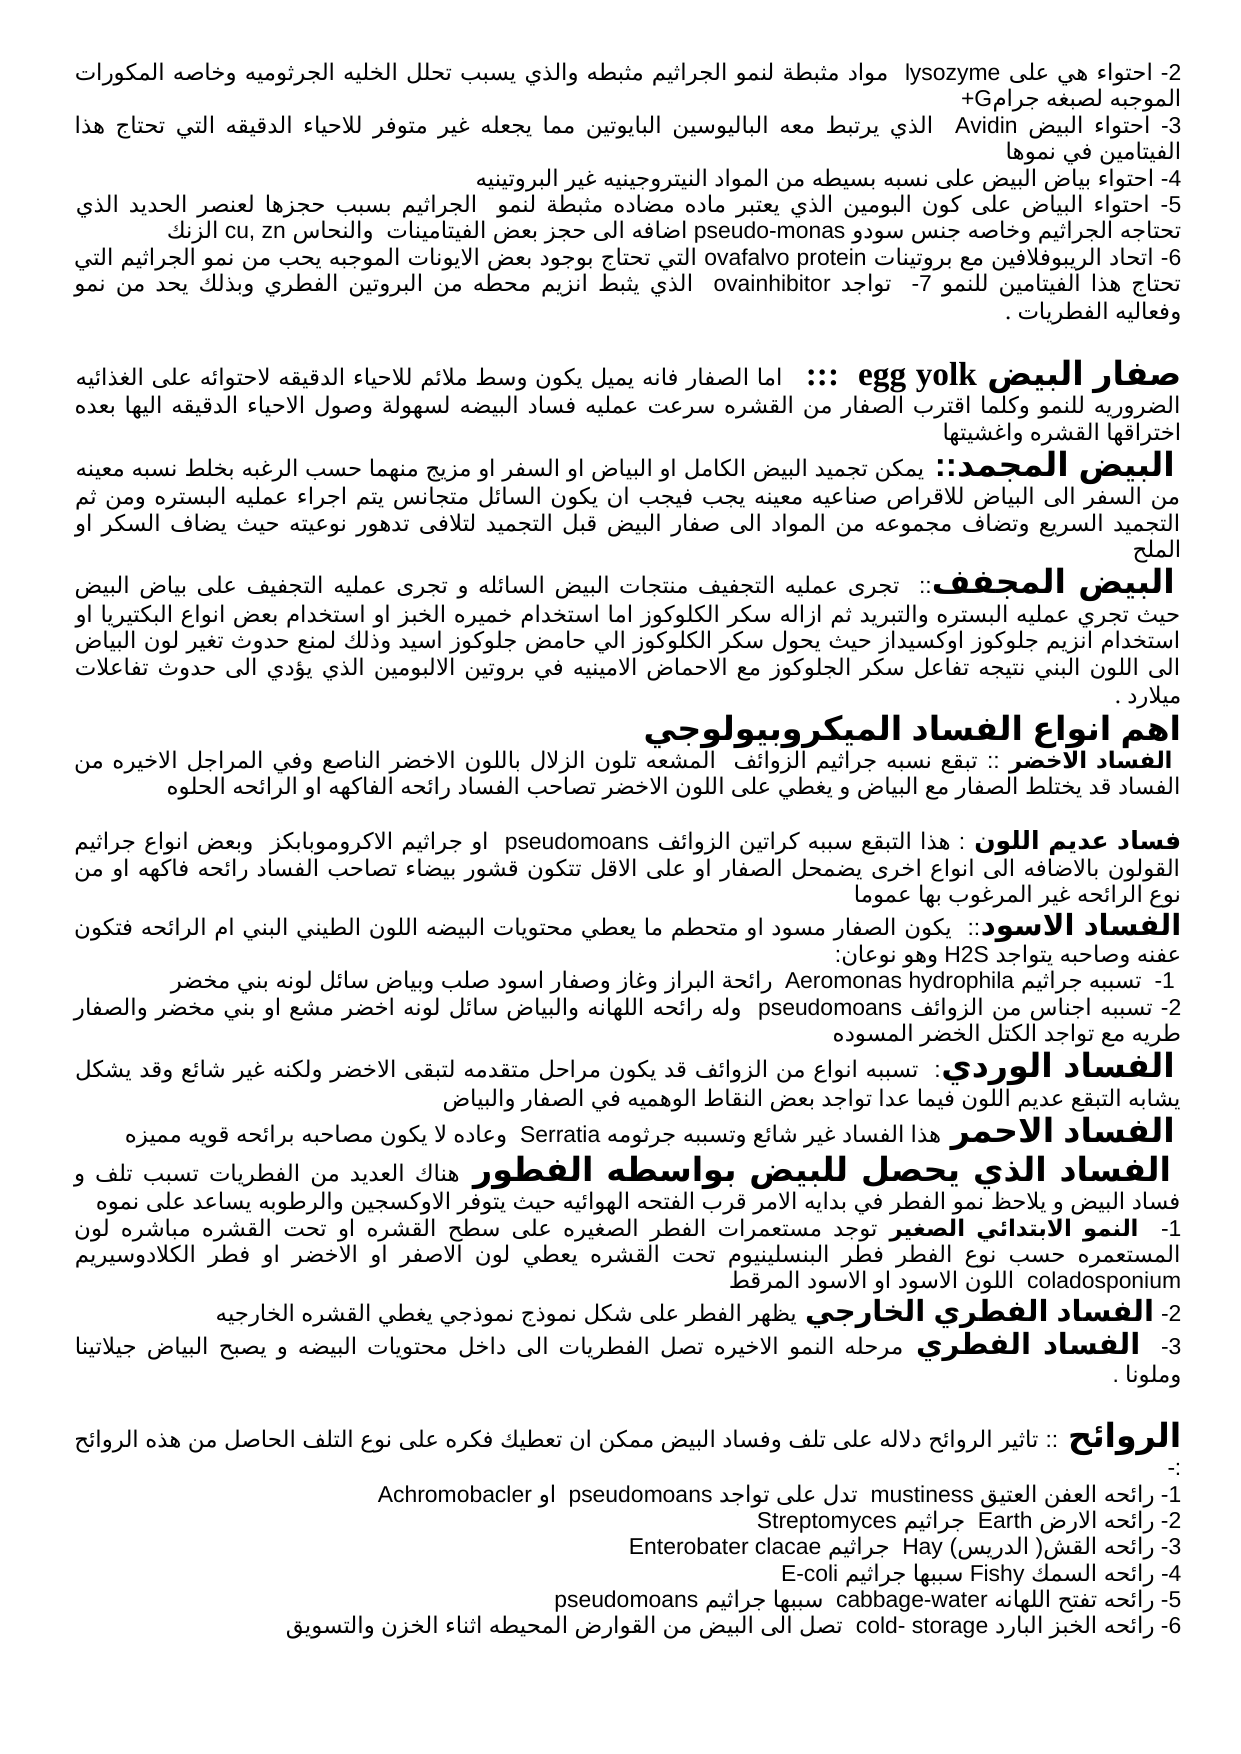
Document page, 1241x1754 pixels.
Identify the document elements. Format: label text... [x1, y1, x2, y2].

text الفساد الاخضر :: تبقع نسبه جراثيم الزوائف المشعه تلون الزلال باللون الاخضر الناصع وفي المراجل الاخيره من الفساد قد يختلط الصفار مع البياض و يغطي على اللون الاخضر تصاحب الفساد رائحه الفاكهه او الرائحه الحلوه [74, 747, 1181, 800]
text 4- احتواء بياض البيض على نسبه بسيطه من المواد النيتروجينيه غير البروتينيه [74, 164, 1181, 191]
text 1- تسببه جراثيم Aeromonas hydrophila رائحة البراز وغاز وصفار اسود صلب وبياض سائل لونه بني مخضر [74, 967, 1181, 994]
text 1- النمو الابتدائي الصغير توجد مستعمرات الفطر الصغيره على سطح القشره او تحت القشره مباشره لون المستعمره حسب نوع الفطر فطر البنسلينيوم تحت القشره يعطي لون الاصفر او الاخضر او فطر الكلادوسيريم coladosponium اللون الاسود او الاسود المرقط [74, 1214, 1181, 1293]
text 5- رائحه تفتح اللهانه cabbage-water سببها جراثيم pseudomoans [74, 1586, 1181, 1612]
text 2- رائحه الارض Earth جراثيم Streptomyces [74, 1507, 1181, 1533]
text 2- تسببه اجناس من الزوائف pseudomoans وله رائحه اللهانه والبياض سائل لونه اخضر مشع او بني مخضر والصفار طريه مع تواجد الكتل الخضر المسوده [74, 994, 1181, 1046]
text 3- احتواء البيض Avidin الذي يرتبط معه الباليوسين البايوتين مما يجعله غير متوفر للاحياء الدقيقه التي تحتاج هذا الفيتامين في نموها [74, 112, 1181, 164]
text 5- احتواء البياض على كون البومين الذي يعتبر ماده مضاده مثبطة لنمو الجراثيم بسبب حجزها لعنصر الحديد الذي تحتاجه الجراثيم وخاصه جنس سودو pseudo-monas اضافه الى حجز بعض الفيتامينات والنحاس cu, zn الزنك [74, 191, 1181, 243]
text البيض المجمد:: يمكن تجميد البيض الكامل او البياض او السفر او مزيج منهما حسب الرغبه بخلط نسبه معينه من السفر الى البياض للاقراص صناعيه معينه يجب فيجب ان يكون السائل متجانس يتم اجراء عمليه البستره ومن ثم التجميد السريع وتضاف مجموعه من المواد الى صفار البيض قبل التجميد لتلافى تدهور نوعيته حيث يضاف السكر او الملح [74, 445, 1181, 562]
text 3- الفساد الفطري مرحله النمو الاخيره تصل الفطريات الى داخل محتويات البيضه و يصبح البياض جيلاتينا وملونا . [74, 1327, 1181, 1387]
text 4- رائحه السمك Fishy سببها جراثيم E-coli [74, 1559, 1181, 1586]
text الفساد الاسود:: يكون الصفار مسود او متحطم ما يعطي محتويات البيضه اللون الطيني البني ام الرائحه فتكون عفنه وصاحبه يتواجد H2S وهو نوعان: [74, 907, 1181, 967]
text اهم انواع الفساد الميكروبيولوجي [74, 708, 1181, 747]
text البيض المجفف:: تجرى عمليه التجفيف منتجات البيض السائله و تجرى عمليه التجفيف على بياض البيض حيث تجري عمليه البستره والتبريد ثم ازاله سكر الكلوكوز اما استخدام خميره الخبز او استخدام بعض انواع البكتيريا او استخدام انزيم جلوكوز اوكسيداز حيث يحول سكر الكلوكوز الي حامض جلوكوز اسيد وذلك لمنع حدوث تغير لون البياض الى اللون البني نتيجه تفاعل سكر الجلوكوز مع الاحماض الامينيه في بروتين الالبومين الذي يؤدي الى حدوث تفاعلات ميلارد . [74, 562, 1181, 708]
text 2- احتواء هي على lysozyme مواد مثبطة لنمو الجراثيم مثبطه والذي يسبب تحلل الخليه الجرثوميه وخاصه المكورات الموجبه لصبغه جرامG+ [74, 59, 1181, 112]
text الروائح :: تاثير الروائح دلاله على تلف وفساد البيض ممكن ان تعطيك فكره على نوع التلف الحاصل من هذه الروائح :- [74, 1416, 1181, 1481]
text فساد عديم اللون : هذا التبقع سببه كراتين الزوائف pseudomoans او جراثيم الاكروموبابكز وبعض انواع جراثيم القولون بالاضافه الى انواع اخرى يضمحل الصفار او على الاقل تتكون قشور بيضاء تصاحب الفساد رائحه فاكهه او من نوع الرائحه غير المرغوب بها عموما [74, 826, 1181, 907]
text صفار البيض egg yolk ::: اما الصفار فانه يميل يكون وسط ملائم للاحياء الدقيقه لاحتوائه على الغذائيه الضروريه للنمو وكلما اقترب الصفار من القشره سرعت عمليه فساد البيضه لسهولة وصول الاحياء الدقيقه اليها بعده اختراقها القشره واغشيتها [74, 354, 1181, 445]
text الفساد الاحمر هذا الفساد غير شائع وتسببه جرثومه Serratia وعاده لا يكون مصاحبه برائحه قويه مميزه [74, 1111, 1181, 1150]
text 2- الفساد الفطري الخارجي يظهر الفطر على شكل نموذج نموذجي يغطي القشره الخارجيه [74, 1293, 1181, 1327]
text الفساد الوردي: تسببه انواع من الزوائف قد يكون مراحل متقدمه لتبقى الاخضر ولكنه غير شائع وقد يشكل يشابه التبقع عديم اللون فيما عدا تواجد بعض النقاط الوهميه في الصفار والبياض [74, 1046, 1181, 1111]
text 1- رائحه العفن العتيق mustiness تدل على تواجد pseudomoans او Achromobacler [74, 1481, 1181, 1507]
text 3- رائحه القش( الدريس) Hay جراثيم Enterobater clacae [74, 1533, 1181, 1559]
text 6- رائحه الخبز البارد cold- storage تصل الى البيض من القوارض المحيطه اثناء الخزن والتسويق [74, 1612, 1181, 1639]
text 6- اتحاد الريبوفلافين مع بروتينات ovafalvo protein التي تحتاج بوجود بعض الايونات الموجبه يحب من نمو الجراثيم التي تحتاج هذا الفيتامين للنمو 7- تواجد ovainhibitor الذي يثبط انزيم محطه من البروتين الفطري وبذلك يحد من نمو وفعاليه الفطريات . [74, 243, 1181, 325]
text الفساد الذي يحصل للبيض بواسطه الفطور هناك العديد من الفطريات تسبب تلف و فساد البيض و يلاحظ نمو الفطر في بدايه الامر قرب الفتحه الهوائيه حيث يتوفر الاوكسجين والرطوبه يساعد على نموه [74, 1150, 1181, 1214]
